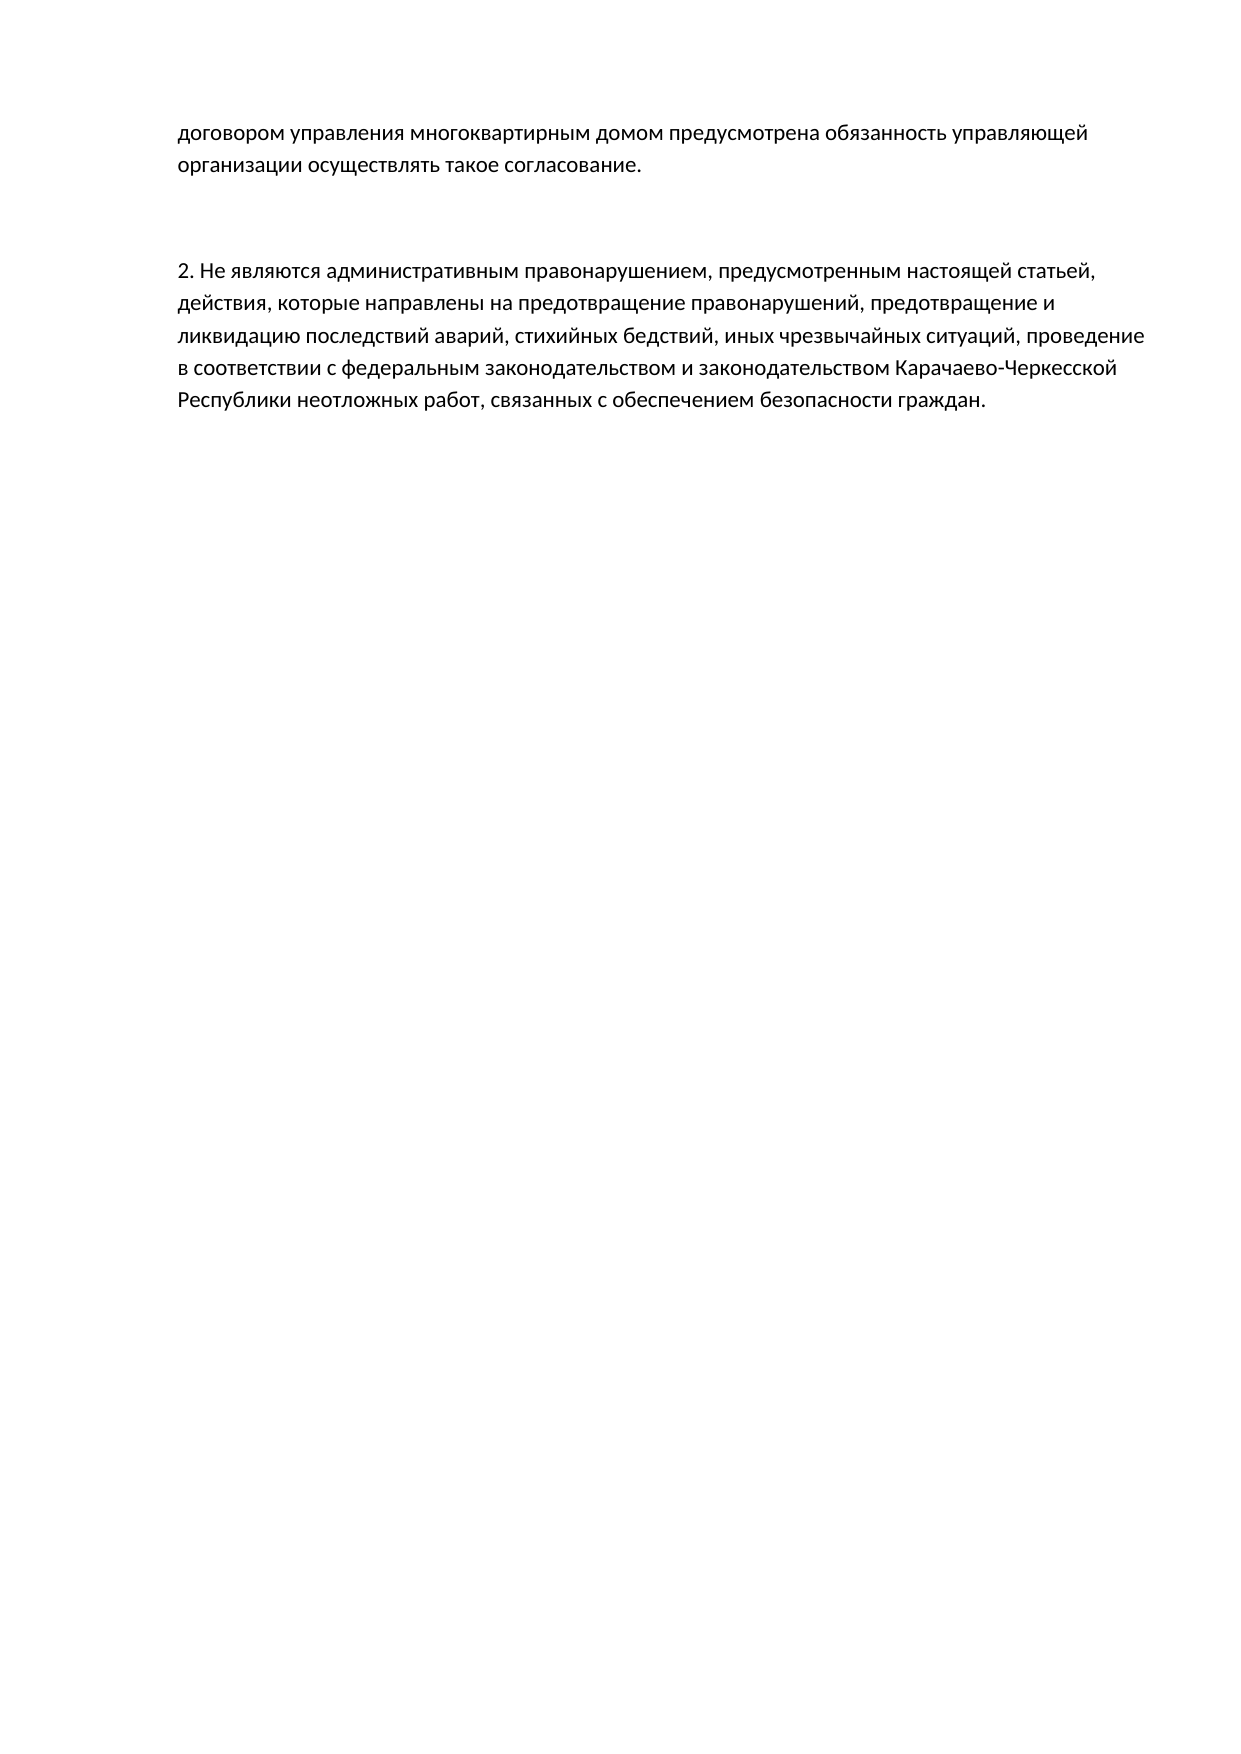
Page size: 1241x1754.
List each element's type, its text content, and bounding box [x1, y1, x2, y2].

text договором управления многоквартирным домом предусмотрена обязанность управляющей организации осуществлять такое согласование. [177, 118, 1152, 178]
text 2. Не являются административным правонарушением, предусмотренным настоящей статьей, действия, которые направлены на предотвращение правонарушений, предотвращение и ликвидацию последствий аварий, стихийных бедствий, иных чрезвычайных ситуаций, проведение в соответствии с федеральным законодательством и законодательством Карачаево-Черкесской Республики неотложных работ, связанных с обеспечением безопасности граждан. [177, 256, 1152, 413]
